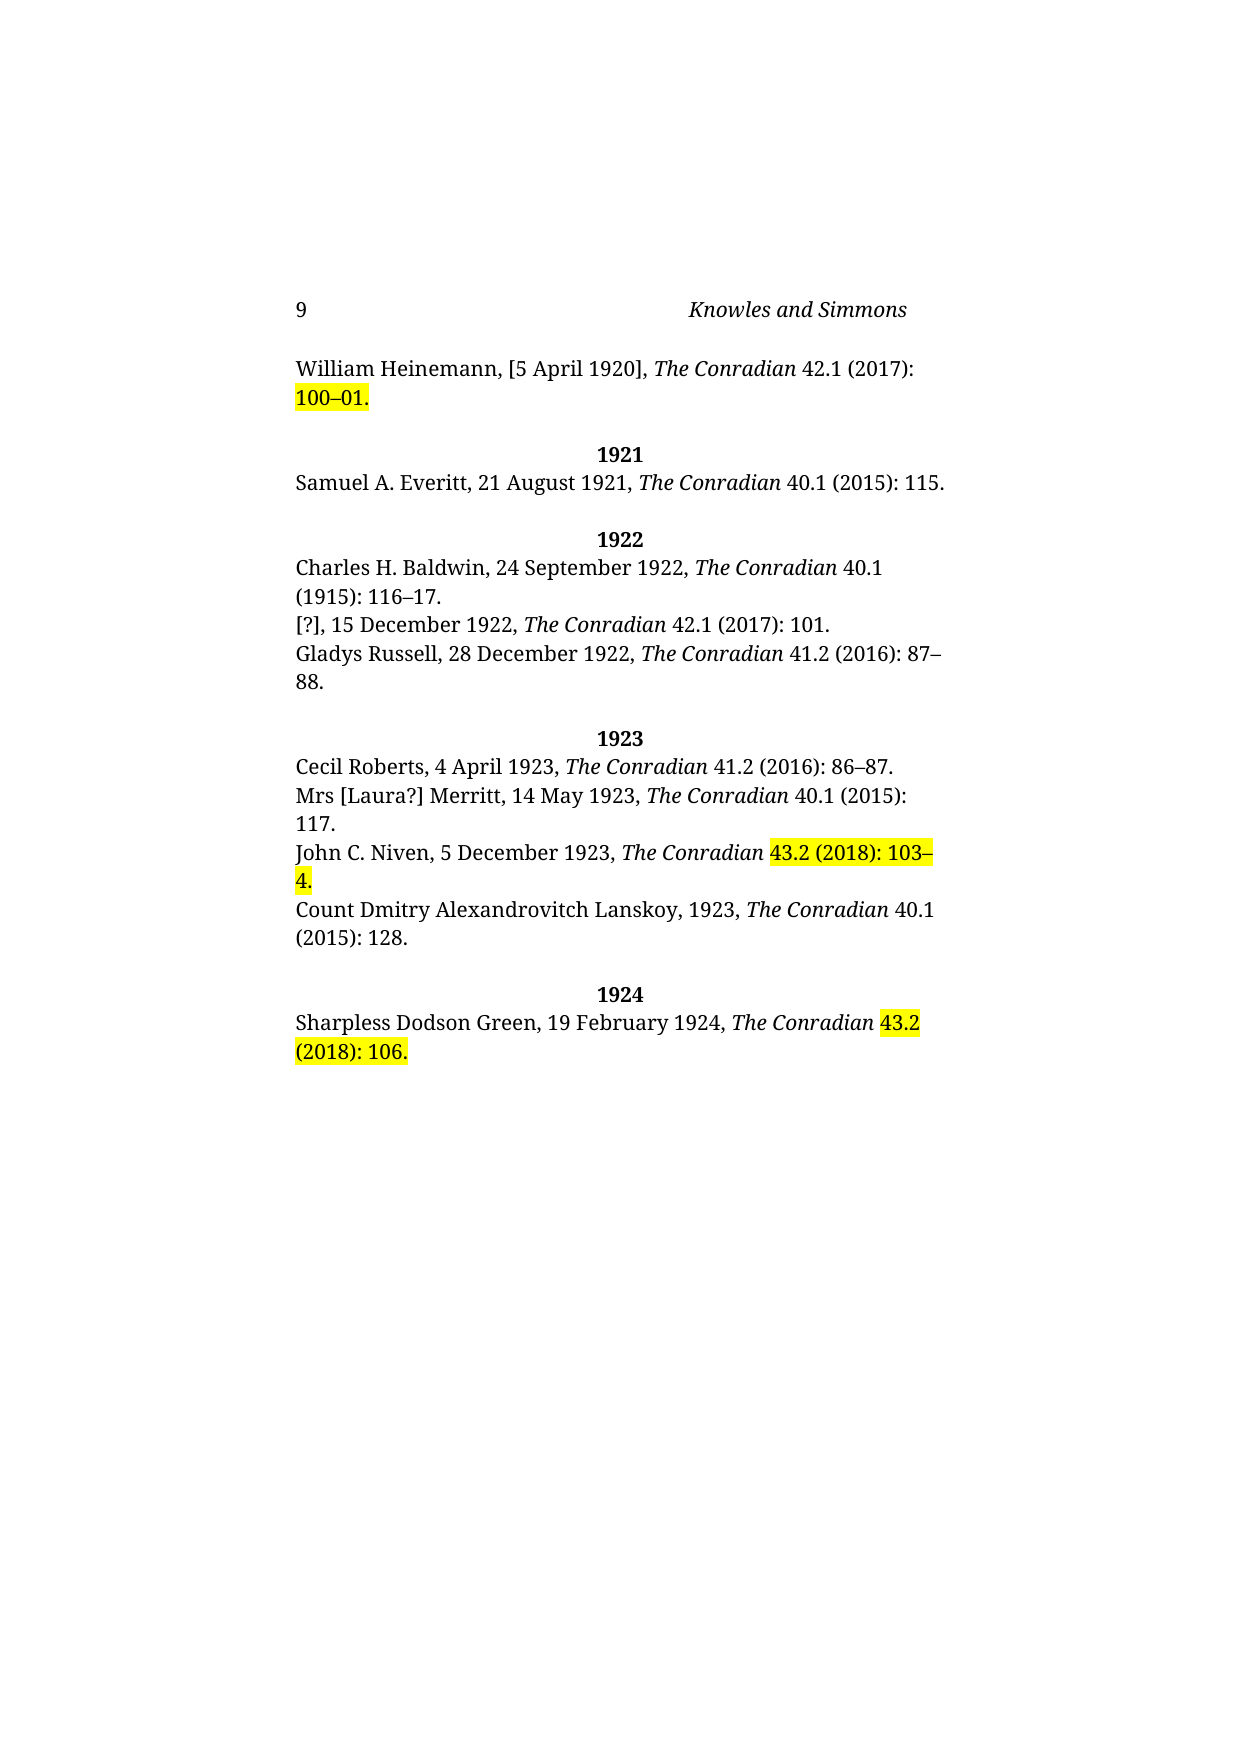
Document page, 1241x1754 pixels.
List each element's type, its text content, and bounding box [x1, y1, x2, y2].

text 1921 [295, 440, 945, 468]
text John C. Niven, 5 December 1923, The Conradian 43.2 (2018): 103–4. [295, 838, 945, 895]
text Samuel A. Everitt, 21 August 1921, The Conradian 40.1 (2015): 115. [295, 468, 945, 497]
text 1923 [295, 724, 945, 752]
text Cecil Roberts, 4 April 1923, The Conradian 41.2 (2016): 86–7. [295, 752, 945, 781]
text Sharpless Dodson Green, 19 February 1924, The Conradian 43.2 (2018): 106. [236, 1008, 945, 1065]
text William Heinemann, [5 April 1920], The Conradian 42.1 (2017): 100–01. [295, 354, 945, 411]
text Count Dmitry Alexandrovitch Lanskoy, 1923, The Conradian 40.1 (2015): 128. [295, 895, 945, 952]
text Gladys Russell, 28 December 1922, The Conradian 41.2 (2016): 87–88. [295, 639, 945, 696]
text 1924 [295, 980, 945, 1008]
text Charles H. Baldwin, 24 September 1922, The Conradian 40.1 (1915): 116–17. [295, 553, 945, 610]
text 1922 [295, 525, 945, 553]
text Mrs [Laura?] Merritt, 14 May 1923, The Conradian 40.1 (2015): 117. [295, 781, 945, 838]
text [?], 15 December 1922, The Conradian 42.1 (2017): 101. [295, 610, 945, 639]
